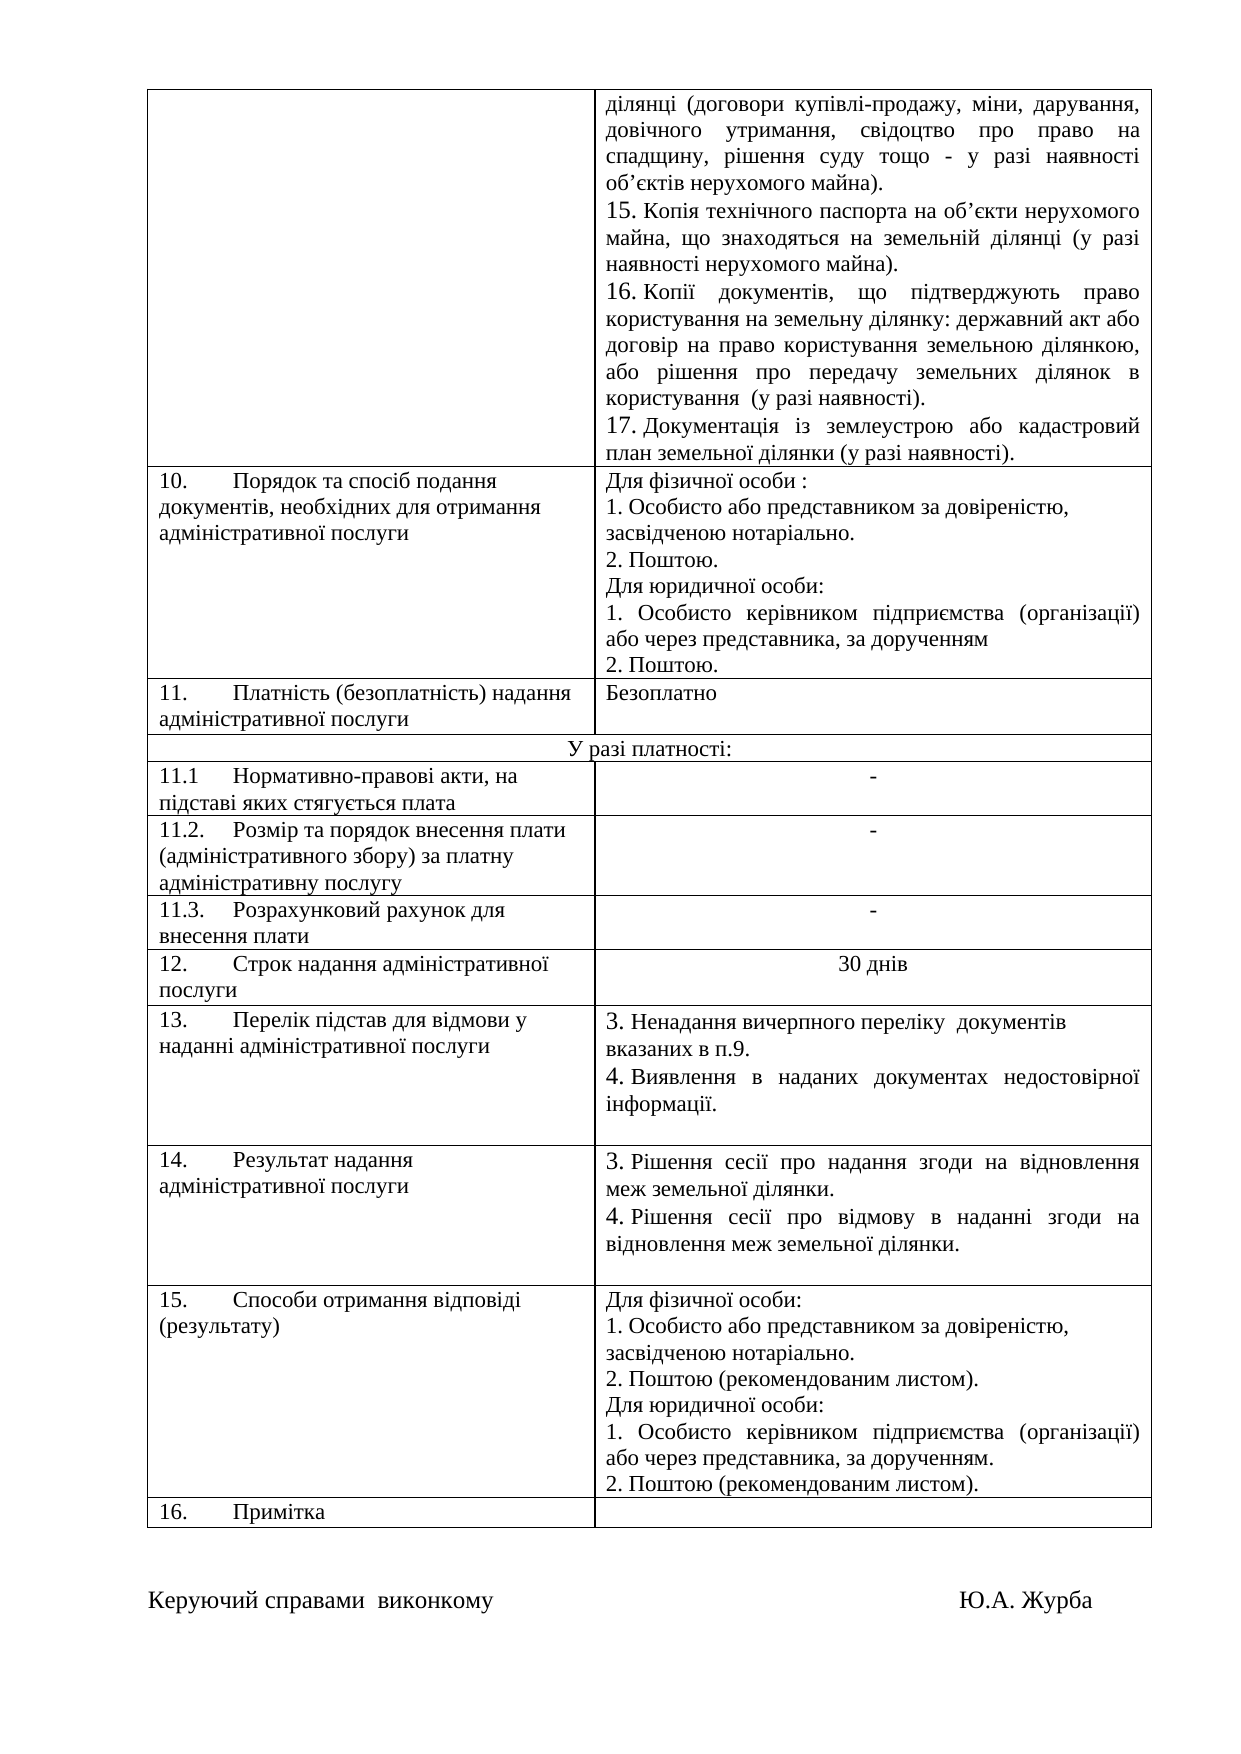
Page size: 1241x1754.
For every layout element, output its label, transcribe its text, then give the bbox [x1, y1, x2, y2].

table_cell 30 днів [596, 950, 1151, 1005]
table_cell Рішення сесії про надання згоди на відновлення меж земельної ділянки. Рішення сесії про відмову в наданні згоди на відновлення меж земельної ділянки. [596, 1146, 1151, 1285]
table_cell 11.2. Розмір та порядок внесення плати (адміністративного збору) за платну адміністративну послугу [148, 816, 594, 895]
table_cell 11.3. Розрахунковий рахунок для внесення плати [148, 896, 594, 949]
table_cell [148, 90, 594, 466]
table_cell У разі платності: [148, 735, 1151, 761]
table_cell Ненадання вичерпного переліку документів вказаних в п.9. Виявлення в наданих документах недостовірної інформації. [596, 1006, 1151, 1145]
table_cell - [596, 896, 1151, 949]
text Керуючий справами виконкому Ю.А. Журба [148, 1585, 1152, 1614]
table_cell [596, 1498, 1151, 1527]
table_cell 15. Способи отримання відповіді (результату) [148, 1286, 594, 1497]
table_cell Безоплатно [596, 679, 1151, 734]
table_cell Для фізичної особи : 1. Особисто або представником за довіреністю, засвідченою нотаріально. 2. Поштою. Для юридичної особи: 1. Особисто керівником підприємства (організації) або через представника, за дорученням 2. Поштою. [596, 467, 1151, 678]
table_cell - [596, 816, 1151, 895]
table_cell 13. Перелік підстав для відмови у наданні адміністративної послуги [148, 1006, 594, 1145]
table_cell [596, 90, 1151, 466]
table_cell 16. Примітка [148, 1498, 594, 1527]
table_cell 10. Порядок та спосіб подання документів, необхідних для отримання адміністративної послуги [148, 467, 594, 678]
table_cell Для фізичної особи: 1. Особисто або представником за довіреністю, засвідченою нотаріально. 2. Поштою (рекомендованим листом). Для юридичної особи: 1. Особисто керівником підприємства (організації) або через представника, за дорученням. 2. Поштою (рекомендованим листом). [596, 1286, 1151, 1497]
table_cell 11. Платність (безоплатність) надання адміністративної послуги [148, 679, 594, 734]
table_cell 14. Результат надання адміністративної послуги [148, 1146, 594, 1285]
table_cell 11.1 Нормативно-правові акти, на підставі яких стягується плата [148, 762, 594, 815]
table_cell - [596, 762, 1151, 815]
table_cell 12. Строк надання адміністративної послуги [148, 950, 594, 1005]
